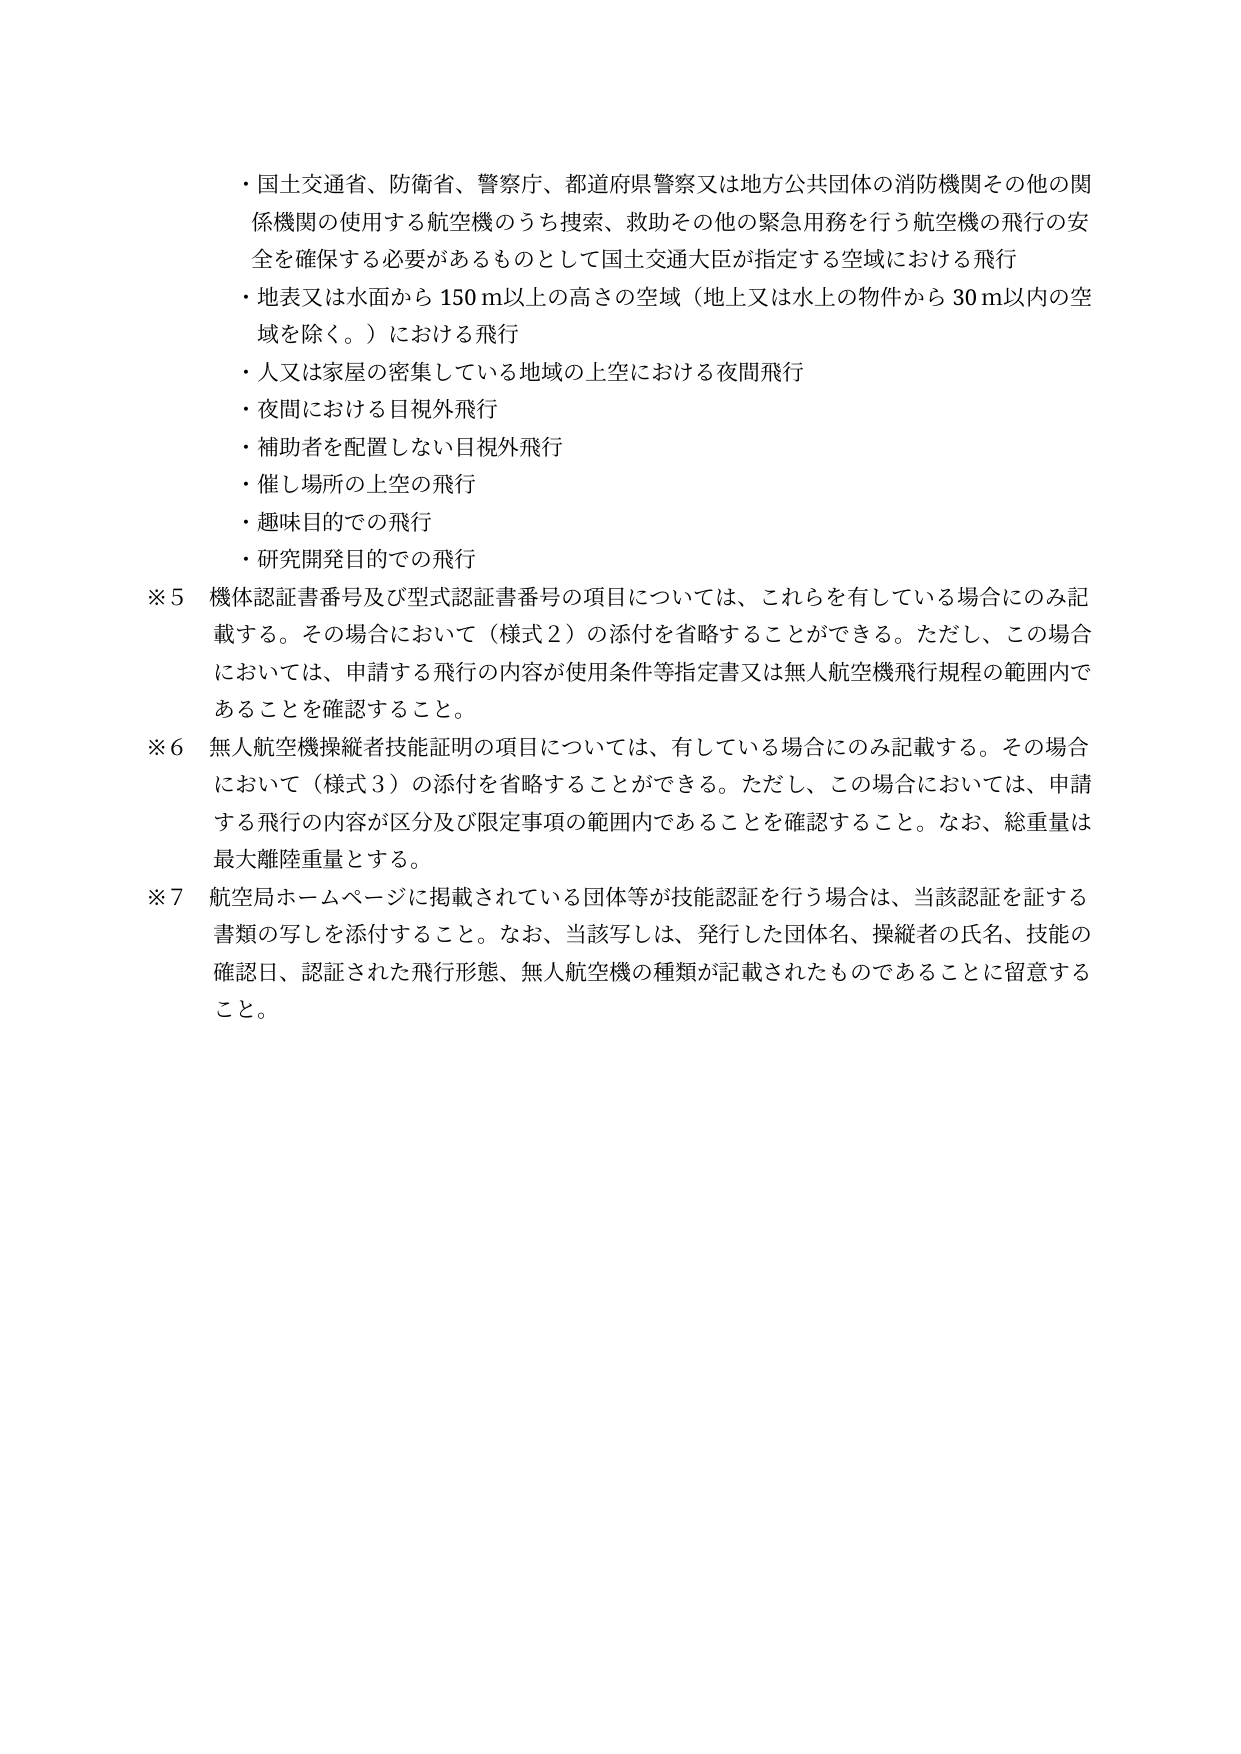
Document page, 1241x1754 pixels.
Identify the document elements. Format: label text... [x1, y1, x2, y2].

text ※７ 航空局ホームページに掲載されている団体等が技能認証を行う場合は、当該認証を証する書類の写しを添付すること。なお、当該写しは、発行した団体名、操縦者の氏名、技能の確認日、認証された飛行形態、無人航空機の種類が記載されたものであることに留意すること。 [148, 877, 1092, 1027]
text ・地表又は水面から150ｍ以上の高さの空域（地上又は水上の物件から30ｍ以内の空域を除く。）における飛行 [235, 277, 1092, 352]
text ・補助者を配置しない目視外飛行 [213, 427, 1092, 464]
text ・国土交通省、防衛省、警察庁、都道府県警察又は地方公共団体の消防機関その他の関係機関の使用する航空機のうち捜索、救助その他の緊急用務を行う航空機の飛行の安全を確保する必要があるものとして国土交通大臣が指定する空域における飛行 [235, 164, 1092, 277]
text ・趣味目的での飛行 [213, 502, 1092, 539]
text ※６ 無人航空機操縦者技能証明の項目については、有している場合にのみ記載する。その場合において（様式３）の添付を省略することができる。ただし、この場合においては、申請する飛行の内容が区分及び限定事項の範囲内であることを確認すること。なお、総重量は最大離陸重量とする。 [148, 727, 1092, 877]
text ・催し場所の上空の飛行 [213, 464, 1092, 502]
text ・研究開発目的での飛行 [213, 539, 1092, 577]
text ※５ 機体認証書番号及び型式認証書番号の項目については、これらを有している場合にのみ記載する。その場合において（様式２）の添付を省略することができる。ただし、この場合においては、申請する飛行の内容が使用条件等指定書又は無人航空機飛行規程の範囲内であることを確認すること。 [148, 577, 1092, 727]
text ・人又は家屋の密集している地域の上空における夜間飛行 [213, 352, 1092, 389]
text ・夜間における目視外飛行 [213, 389, 1092, 427]
